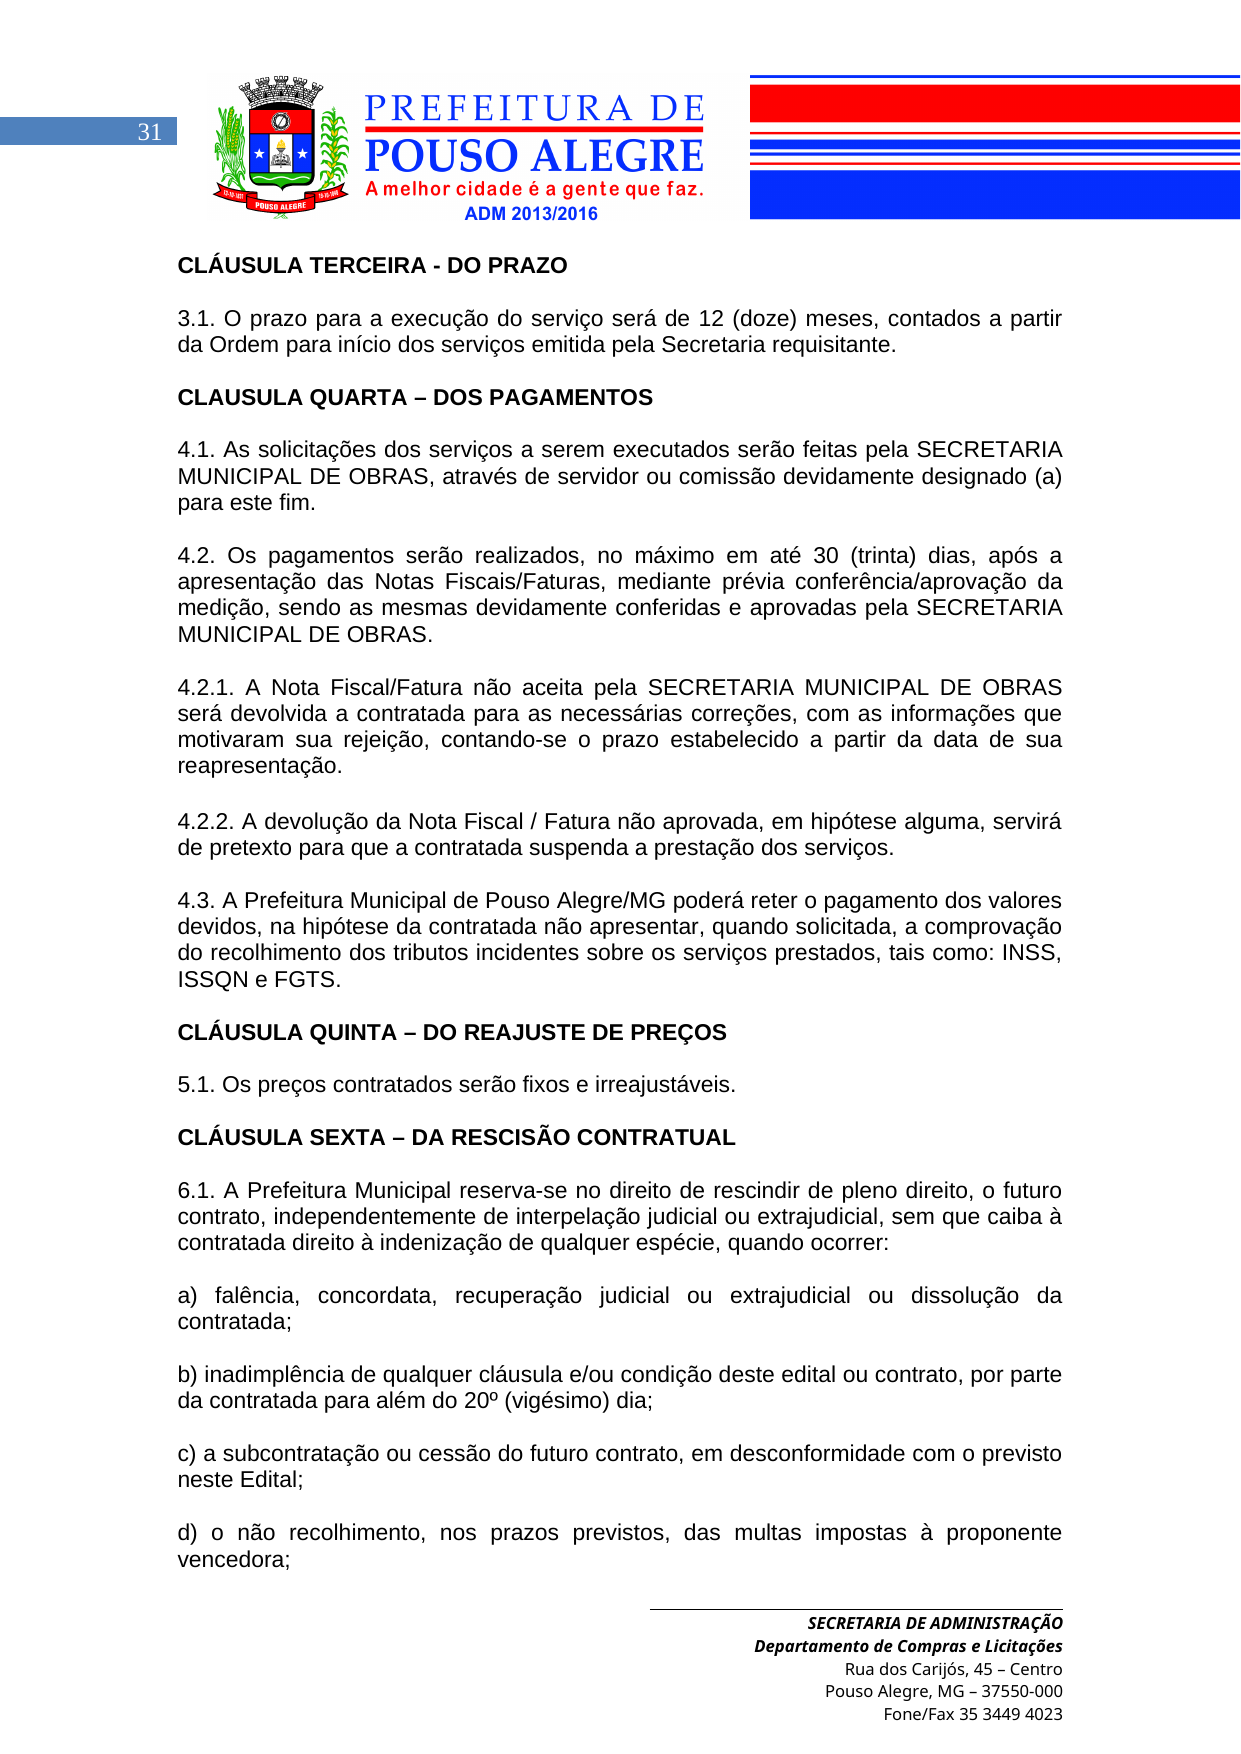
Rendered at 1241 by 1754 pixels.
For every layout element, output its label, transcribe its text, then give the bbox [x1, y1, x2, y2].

text c) a subcontratação ou cessão do futuro contrato, em desconformidade com o previsto neste Edital; [177, 1440, 1063, 1493]
text 4.2.1. A Nota Fiscal/Fatura não aceita pela SECRETARIA MUNICIPAL DE OBRAS será devolvida a contratada para as necessárias correções, com as informações que motivaram sua rejeição, contando-se o prazo estabelecido a partir da data de sua reapresentação. [177, 673, 1063, 779]
text 4.2. Os pagamentos serão realizados, no máximo em até 30 (trinta) dias, após a apresentação das Notas Fiscais/Faturas, mediante prévia conferência/aprovação da medição, sendo as mesmas devidamente conferidas e aprovadas pela SECRETARIA MUNICIPAL DE OBRAS. [177, 542, 1063, 647]
text 4.1. As solicitações dos serviços a serem executados serão feitas pela SECRETARIA MUNICIPAL DE OBRAS, através de servidor ou comissão devidamente designado (a) para este fim. [177, 436, 1063, 515]
list 4.2.2. A devolução da Nota Fiscal / Fatura não aprovada, em hipótese alguma, servirá de pretexto para que a contratada suspenda a prestação dos serviços. [177, 808, 1063, 860]
text CLÁUSULA QUINTA – DO REAJUSTE DE PREÇOS [177, 1018, 1063, 1045]
text 5.1. Os preços contratados serão fixos e irreajustáveis. [177, 1071, 1063, 1097]
picture [206, 73, 1241, 221]
text CLÁUSULA SEXTA – DA RESCISÃO CONTRATUAL [177, 1124, 1063, 1150]
text b) inadimplência de qualquer cláusula e/ou condição deste edital ou contrato, por parte da contratada para além do 20º (vigésimo) dia; [177, 1361, 1063, 1414]
text 4.3. A Prefeitura Municipal de Pouso Alegre/MG poderá reter o pagamento dos valores devidos, na hipótese da contratada não apresentar, quando solicitada, a comprovação do recolhimento dos tributos incidentes sobre os serviços prestados, tais como: INSS, ISSQN e FGTS. [177, 887, 1063, 992]
text CLAUSULA QUARTA – DOS PAGAMENTOS [177, 383, 1063, 410]
text a) falência, concordata, recuperação judicial ou extrajudicial ou dissolução da contratada; [177, 1282, 1063, 1335]
text 6.1. A Prefeitura Municipal reserva-se no direito de rescindir de pleno direito, o futuro contrato, independentemente de interpelação judicial ou extrajudicial, sem que caiba à contratada direito à indenização de qualquer espécie, quando ocorrer: [177, 1177, 1063, 1256]
text CLÁUSULA TERCEIRA - DO PRAZO [177, 252, 1063, 278]
text 3.1. O prazo para a execução do serviço será de 12 (doze) meses, contados a partir da Ordem para início dos serviços emitida pela Secretaria requisitante. [177, 304, 1063, 357]
text d) o não recolhimento, nos prazos previstos, das multas impostas à proponente vencedora; [177, 1519, 1063, 1572]
